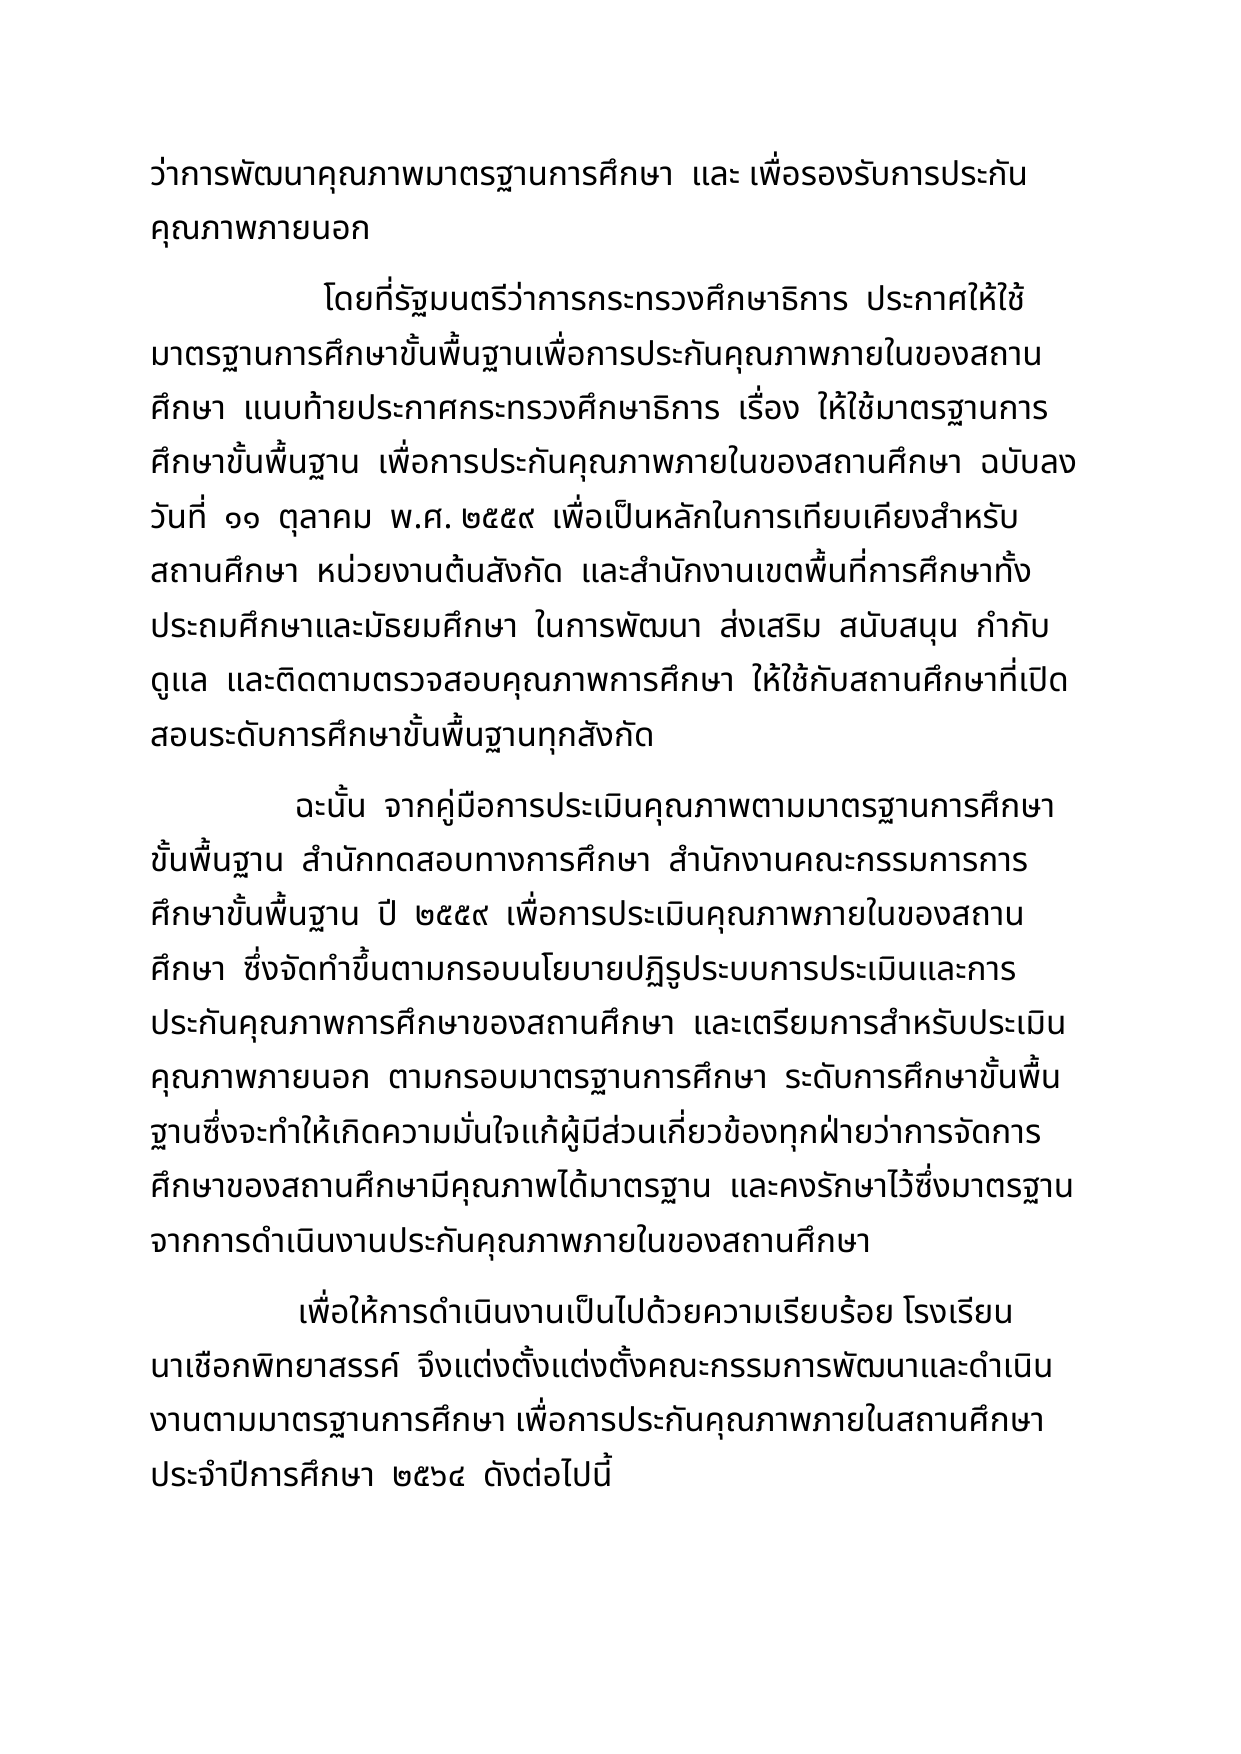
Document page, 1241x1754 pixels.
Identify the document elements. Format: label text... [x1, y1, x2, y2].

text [150, 150, 1090, 255]
text เพื่อให้การดำเนินงานเป็นไปด้วยความเรียบร้อย โรงเรียนนาเชือกพิทยาสรรค์ จึงแต่งตั้งแต่งตั้งคณะกรรมการพัฒนาและดำเนินงานตามมาตรฐานการศึกษา เพื่อการประกันคุณภาพภายในสถานศึกษา ประจำปีการศึกษา ๒๕๖๔ ดังต่อไปนี้ [150, 1288, 1090, 1501]
text โดยที่รัฐมนตรีว่าการกระทรวงศึกษาธิการ ประกาศให้ใช้มาตรฐานการศึกษาขั้นพื้นฐานเพื่อการประกันคุณภาพภายในของสถานศึกษา แนบท้ายประกาศกระทรวงศึกษาธิการ เรื่อง ให้ใช้มาตรฐานการศึกษาขั้นพื้นฐาน เพื่อการประกันคุณภาพภายในของสถานศึกษา ฉบับลงวันที่ ๑๑ ตุลาคม พ.ศ. ๒๕๕๙ เพื่อเป็นหลักในการเทียบเคียงสำหรับสถานศึกษา หน่วยงานต้นสังกัด และสำนักงานเขตพื้นที่การศึกษาทั้งประถมศึกษาและมัธยมศึกษา ในการพัฒนา ส่งเสริม สนับสนุน กำกับดูแล และติดตามตรวจสอบคุณภาพการศึกษา ให้ใช้กับสถานศึกษาที่เปิดสอนระดับการศึกษาขั้นพื้นฐานทุกสังกัด [150, 275, 1090, 761]
text ฉะนั้น จากคู่มือการประเมินคุณภาพตามมาตรฐานการศึกษาขั้นพื้นฐาน สำนักทดสอบทางการศึกษา สำนักงานคณะกรรมการการศึกษาขั้นพื้นฐาน ปี ๒๕๕๙ เพื่อการประเมินคุณภาพภายในของสถานศึกษา ซึ่งจัดทำขึ้นตามกรอบนโยบายปฏิรูประบบการประเมินและการประกันคุณภาพการศึกษาของสถานศึกษา และเตรียมการสำหรับประเมินคุณภาพภายนอก ตามกรอบมาตรฐานการศึกษา ระดับการศึกษาขั้นพื้นฐานซึ่งจะทำให้เกิดความมั่นใจแก้ผู้มีส่วนเกี่ยวข้องทุกฝ่ายว่าการจัดการศึกษาของสถานศึกษามีคุณภาพได้มาตรฐาน และคงรักษาไว้ซึ่งมาตรฐานจากการดำเนินงานประกันคุณภาพภายในของสถานศึกษา [150, 782, 1090, 1267]
